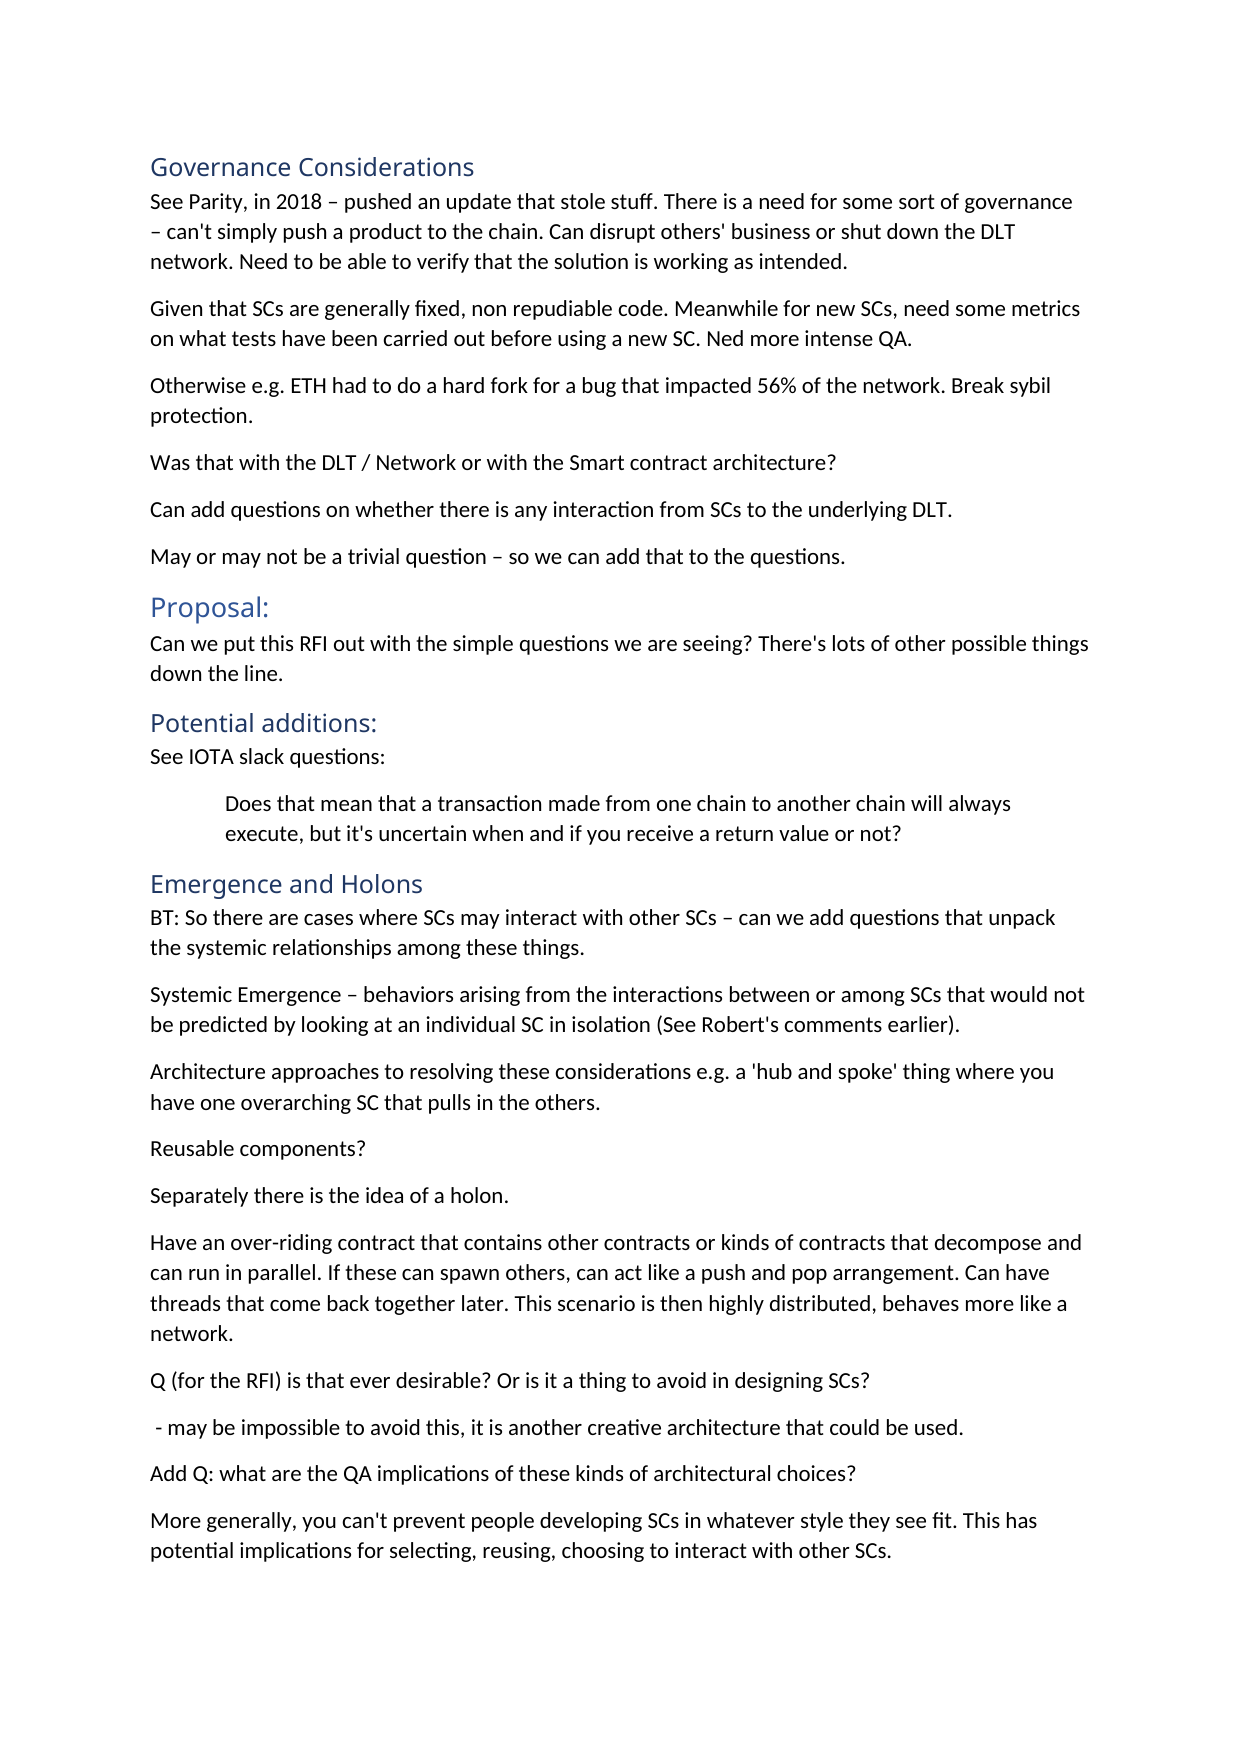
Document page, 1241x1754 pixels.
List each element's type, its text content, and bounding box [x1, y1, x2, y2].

text Systemic Emergence – behaviors arising from the interactions between or among SCs that would not be predicted by looking at an individual SC in isolation (See Robert's comments earlier). [150, 980, 1090, 1038]
text Reusable components? [150, 1134, 1090, 1162]
text - may be impossible to avoid this, it is another creative architecture that could be used. [150, 1413, 1090, 1441]
text Was that with the DLT / Network or with the Smart contract architecture? [150, 448, 1090, 476]
text Add Q: what are the QA implications of these kinds of architectural choices? [150, 1459, 1090, 1487]
text Separately there is the idea of a holon. [150, 1181, 1090, 1209]
text Have an over-riding contract that contains other contracts or kinds of contracts that decompose and can run in parallel. If these can spawn others, can act like a push and pop arrangement. Can have threads that come back together later. This scenario is then highly distributed, behaves more like a network. [150, 1228, 1090, 1347]
text Architecture approaches to resolving these considerations e.g. a 'hub and spoke' thing where you have one overarching SC that pulls in the others. [150, 1057, 1090, 1116]
text Otherwise e.g. ETH had to do a hard fork for a bug that impacted 56% of the network. Break sybil protection. [150, 371, 1090, 429]
text Does that mean that a transaction made from one chain to another chain will always execute, but it's uncertain when and if you receive a return value or not? [225, 789, 1090, 848]
text Can we put this RFI out with the simple questions we are seeing? There's lots of other possible things down the line. [150, 629, 1090, 687]
subtitle Governance Considerations [150, 150, 1090, 184]
text See IOTA slack questions: [150, 742, 1090, 771]
text Q (for the RFI) is that ever desirable? Or is it a thing to avoid in designing SCs? [150, 1366, 1090, 1394]
text May or may not be a trivial question – so we can add that to the questions. [150, 542, 1090, 570]
subtitle Potential additions: [150, 706, 1090, 740]
subtitle Emergence and Holons [150, 866, 1090, 901]
subtitle Proposal: [150, 589, 1090, 626]
text Can add questions on whether there is any interaction from SCs to the underlying DLT. [150, 495, 1090, 523]
text BT: So there are cases where SCs may interact with other SCs – can we add questions that unpack the systemic relationships among these things. [150, 903, 1090, 961]
text Given that SCs are generally fixed, non repudiable code. Meanwhile for new SCs, need some metrics on what tests have been carried out before using a new SC. Ned more intense QA. [150, 294, 1090, 352]
text More generally, you can't prevent people developing SCs in whatever style they see fit. This has potential implications for selecting, reusing, choosing to interact with other SCs. [150, 1506, 1090, 1564]
text See Parity, in 2018 – pushed an update that stole stuff. There is a need for some sort of governance – can't simply push a product to the chain. Can disrupt others' business or shut down the DLT network. Need to be able to verify that the solution is working as intended. [150, 187, 1090, 275]
